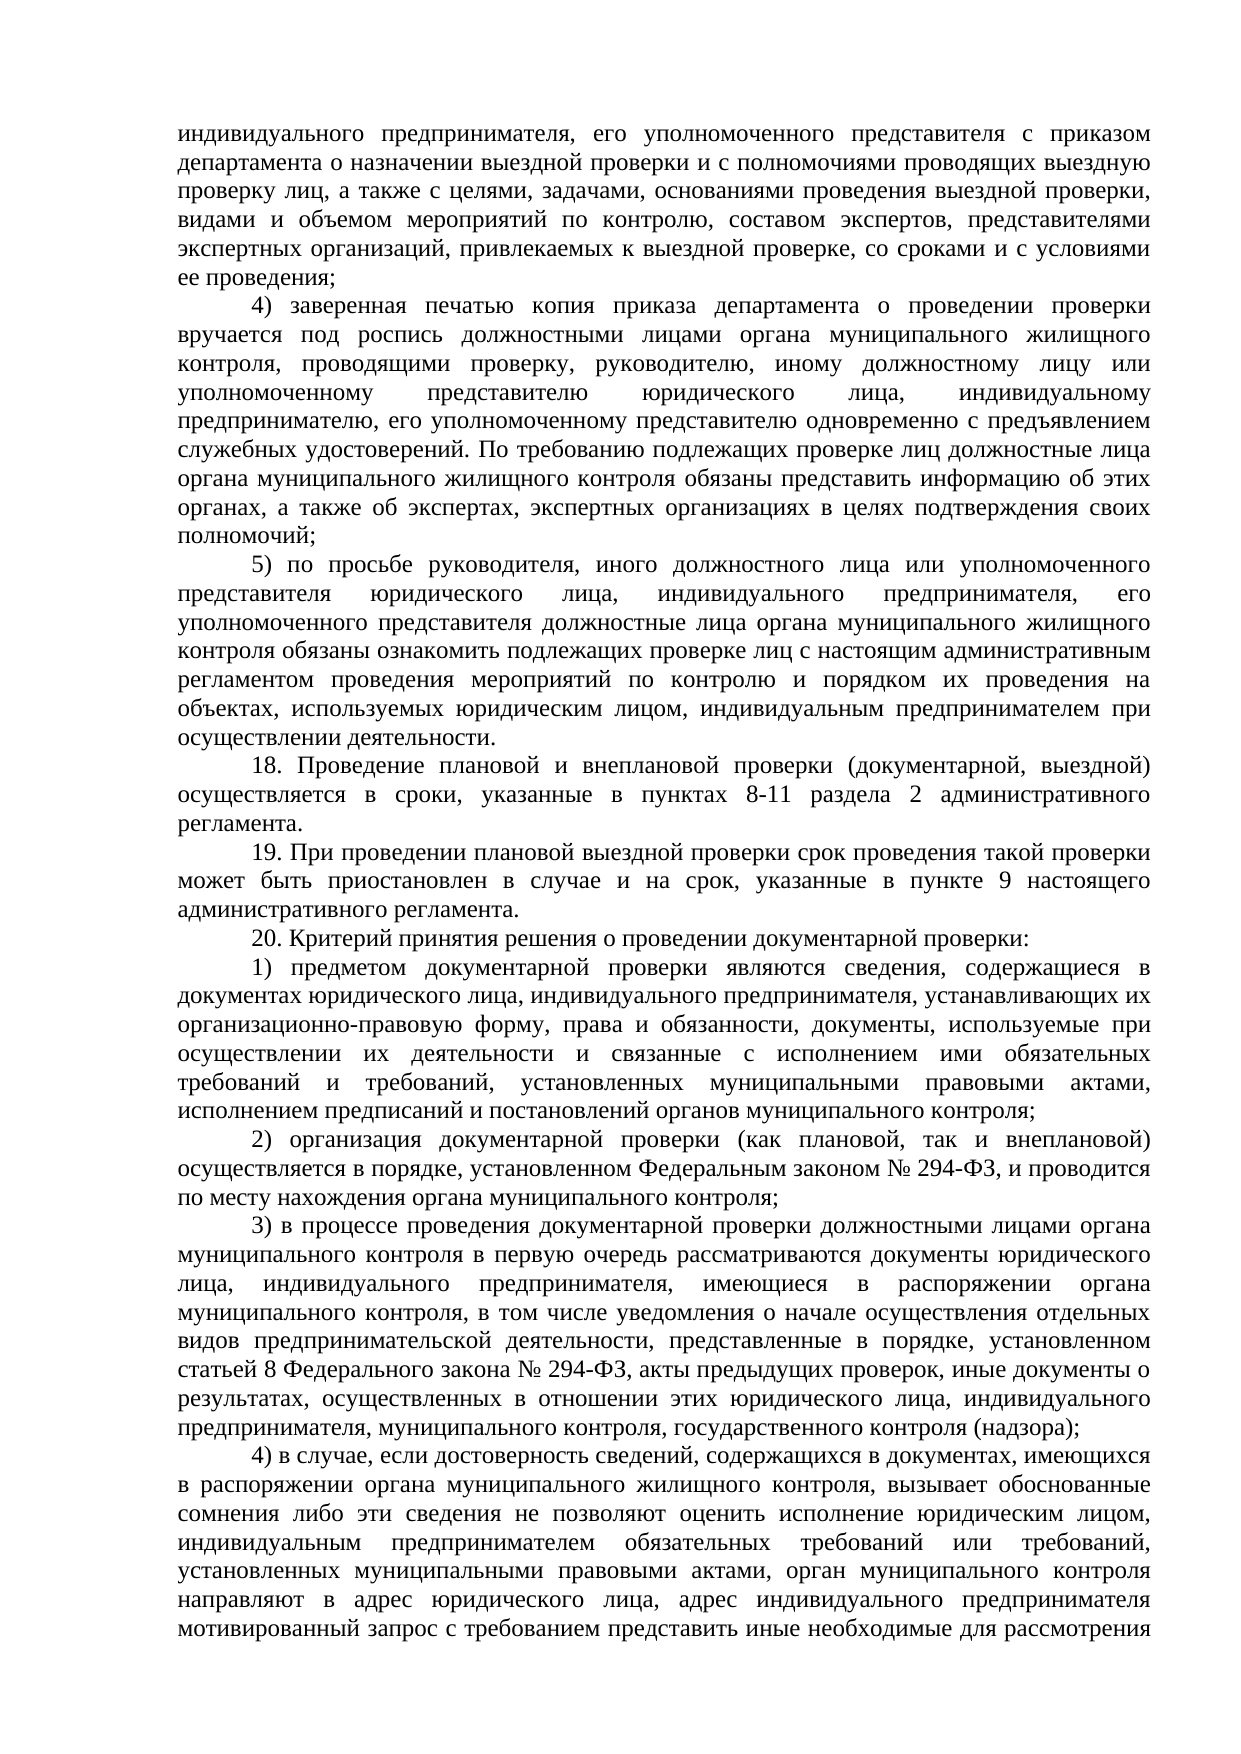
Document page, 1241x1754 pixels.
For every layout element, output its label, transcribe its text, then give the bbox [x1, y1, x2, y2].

text 4) заверенная печатью копия приказа департамента о проведении проверки вручается под роспись должностными лицами органа муниципального жилищного контроля, проводящими проверку, руководителю, иному должностному лицу или уполномоченному представителю юридического лица, индивидуальному предпринимателю, его уполномоченному представителю одновременно с предъявлением служебных удостоверений. По требованию подлежащих проверке лиц должностные лица органа муниципального жилищного контроля обязаны представить информацию об этих органах, а также об экспертах, экспертных организациях в целях подтверждения своих полномочий; [177, 291, 1152, 549]
text 3) в процессе проведения документарной проверки должностными лицами органа муниципального контроля в первую очередь рассматриваются документы юридического лица, индивидуального предпринимателя, имеющиеся в распоряжении органа муниципального контроля, в том числе уведомления о начале осуществления отдельных видов предпринимательской деятельности, представленные в порядке, установленном статьей 8 Федерального закона № 294-ФЗ, акты предыдущих проверок, иные документы о результатах, осуществленных в отношении этих юридического лица, индивидуального предпринимателя, муниципального контроля, государственного контроля (надзора); [177, 1211, 1152, 1441]
text 19. При проведении плановой выездной проверки срок проведения такой проверки может быть приостановлен в случае и на срок, указанные в пункте 9 настоящего административного регламента. [177, 837, 1152, 923]
text 2) организация документарной проверки (как плановой, так и внеплановой) осуществляется в порядке, установленном Федеральным законом № 294-ФЗ, и проводится по месту нахождения органа муниципального контроля; [177, 1124, 1152, 1211]
text 20. Критерий принятия решения о проведении документарной проверки: [177, 923, 1152, 952]
text 5) по просьбе руководителя, иного должностного лица или уполномоченного представителя юридического лица, индивидуального предпринимателя, его уполномоченного представителя должностные лица органа муниципального жилищного контроля обязаны ознакомить подлежащих проверке лиц с настоящим административным регламентом проведения мероприятий по контролю и порядком их проведения на объектах, используемых юридическим лицом, индивидуальным предпринимателем при осуществлении деятельности. [177, 549, 1152, 751]
text 1) предметом документарной проверки являются сведения, содержащиеся в документах юридического лица, индивидуального предпринимателя, устанавливающих их организационно-правовую форму, права и обязанности, документы, используемые при осуществлении их деятельности и связанные с исполнением ими обязательных требований и требований, установленных муниципальными правовыми актами, исполнением предписаний и постановлений органов муниципального контроля; [177, 952, 1152, 1124]
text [177, 1441, 1152, 1642]
text 18. Проведение плановой и внеплановой проверки (документарной, выездной) осуществляется в сроки, указанные в пунктах 8-11 раздела 2 административного регламента. [177, 751, 1152, 837]
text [177, 118, 1152, 291]
